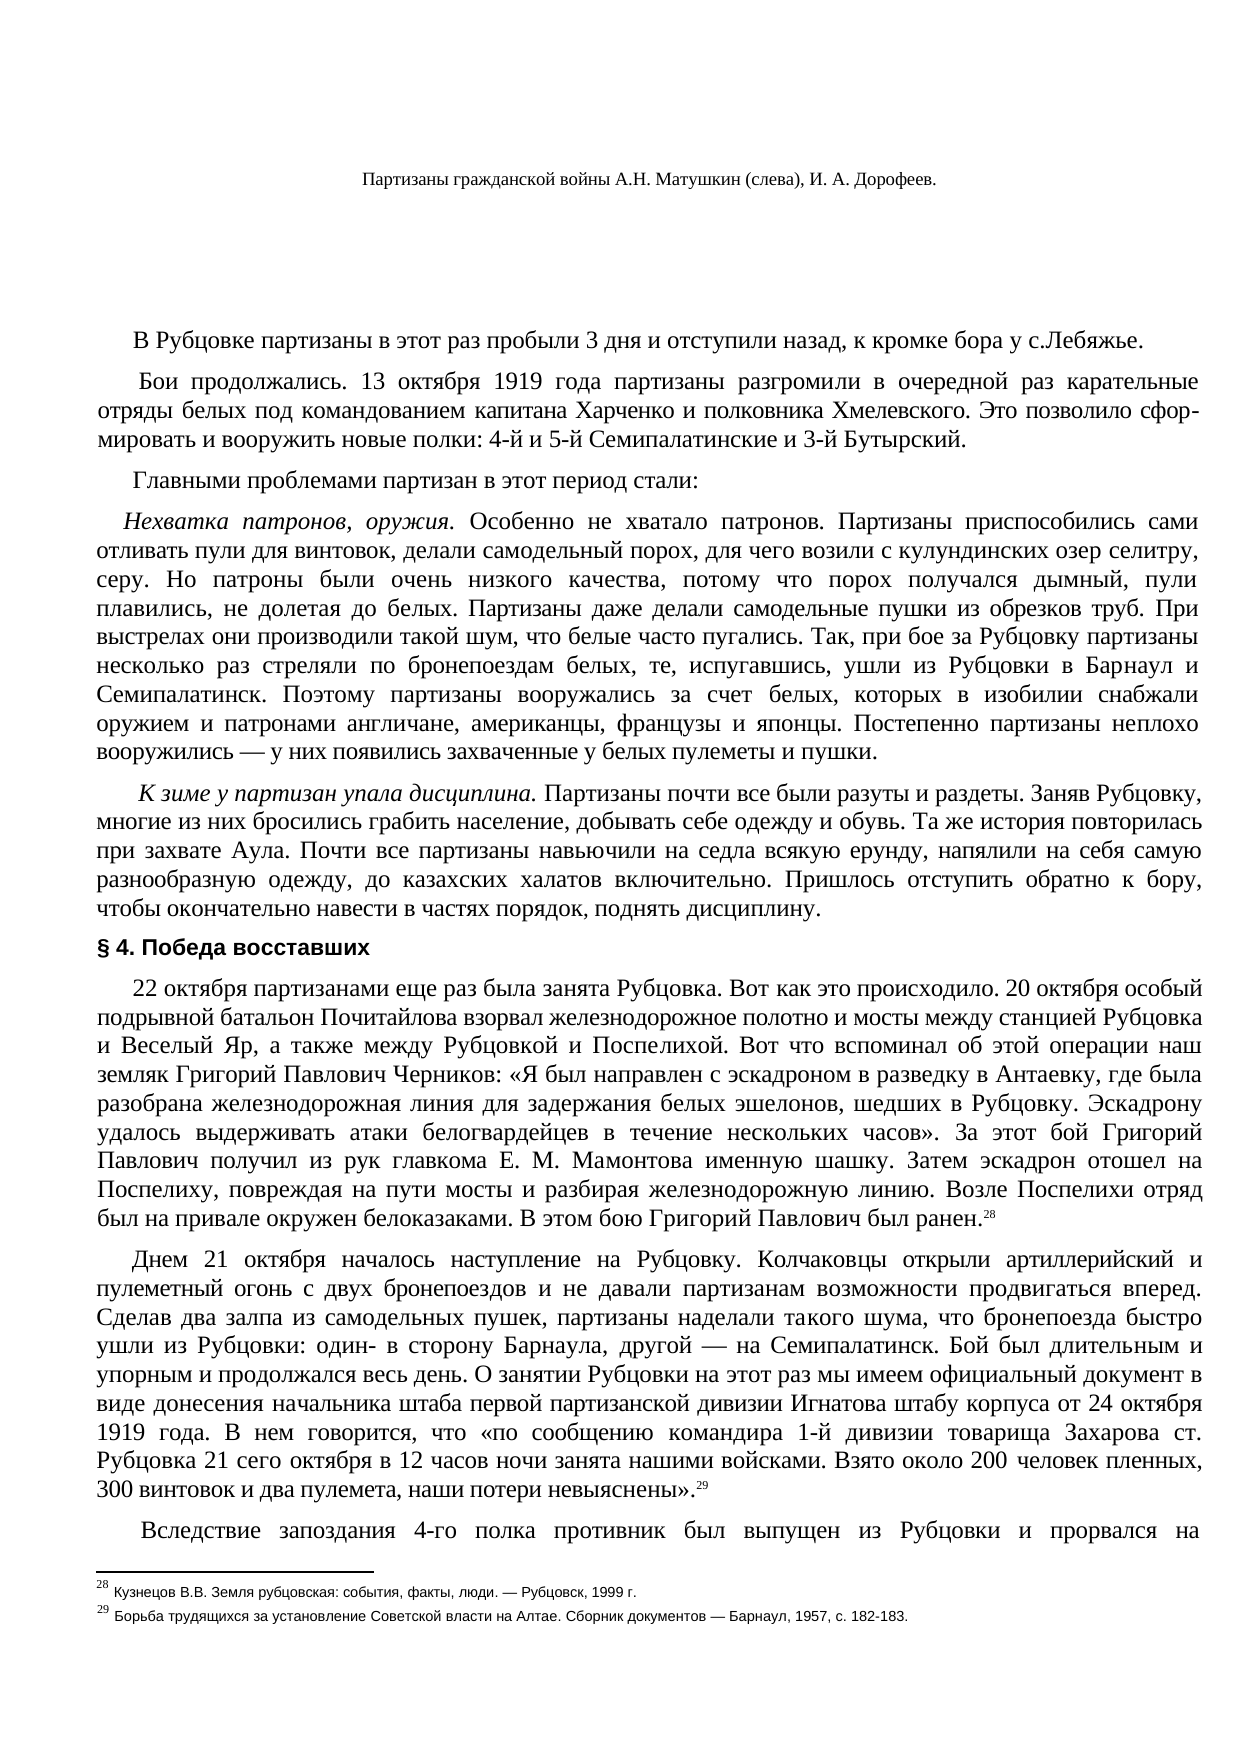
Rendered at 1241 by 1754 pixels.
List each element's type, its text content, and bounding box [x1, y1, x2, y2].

text К зиме у партизан упала дисциплина. Партизаны почти все были разуты и раздеты. Заняв Рубцовку, многие из них бросились грабить население, добывать себе одежду и обувь. Та же история повторилась при захвате Аула. Почти все партизаны навьючили на седла всякую ерунду, напялили на себя самую разнообразную одежду, до казахских халатов включительно. Пришлось отступить обратно к бору, чтобы окончательно навести в частях порядок, поднять дисциплину. [96, 778, 1202, 921]
text Днем 21 октября началось наступление на Рубцовку. Колчаковцы открыли артиллерийский и пулеметный огонь с двух бронепоездов и не давали партизанам возможности продвигаться вперед. Сделав два залпа из самодельных пушек, партизаны наделали такого шума, что бронепоезда быстро ушли из Рубцовки: один- в сторону Барнаула, другой — на Семипалатинск. Бой был длительным и упорным и продолжался весь день. О занятии Рубцовки на этот раз мы имеем официальный документ в виде донесения начальника штаба первой партизанской дивизии Игнатова штабу корпуса от 24 октября 1919 года. В нем говорится, что «по сообщению командира 1-й дивизии товарища Захарова ст. Рубцовка 21 сего октября в 12 часов ночи занята нашими войсками. Взято около 200 человек пленных, 300 винтовок и два пулемета, наши потери невыяснены». [96, 1244, 1203, 1503]
text В Рубцовке партизаны в этот раз пробыли 3 дня и отступили назад, к кромке бора у с.Лебяжье. [98, 325, 1200, 354]
text Бои продолжались. 13 октября 1919 года партизаны разгромили в очередной раз карательные отряды белых под командованием капитана Харченко и полковника Хмелевского. Это позволило сформировать и вооружить новые полки: 4-й и 5-й Семипалатинские и 3-й Бутырский. [97, 366, 1199, 453]
text Нехватка патронов, оружия. Особенно не хватало патронов. Партизаны приспособились сами отливать пули для винтовок, делали самодельный порох, для чего возили с кулундинских озер селитру, серу. Но патроны были очень низкого качества, потому что порох получался дымный, пули плавились, не долетая до белых. Партизаны даже делали самодельные пушки из обрезков труб. При выстрелах они производили такой шум, что белые часто пугались. Так, при бое за Рубцовку партизаны несколько раз стреляли по бронепоездам белых, те, испугавшись, ушли из Рубцовки в Барнаул и Семипалатинск. Поэтому партизаны вооружались за счет белых, которых в изобилии снабжали оружием и патронами англичане, американцы, французы и японцы. Постепенно партизаны неплохо вооружились — у них появились захваченные у белых пулеметы и пушки. [96, 506, 1199, 765]
text Партизаны гражданской войны А.Н. Матушкин (слева), И. А. Дорофеев. [96, 167, 1203, 189]
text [100, 1515, 1200, 1544]
text 22 октября партизанами еще раз была занята Рубцовка. Вот как это происходило. 20 октября особый подрывной батальон Почитайлова взорвал железнодорожное полотно и мосты между станцией Рубцовка и Веселый Яр, а также между Рубцовкой и Поспелихой. Вот что вспоминал об этой операции наш земляк Григорий Павлович Черников: «Я был направлен с эскадроном в разведку в Антаевку, где была разобрана железнодорожная линия для задержания белых эшелонов, шедших в Рубцовку. Эскадрону удалось выдерживать атаки белогвардейцев в течение нескольких часов». За этот бой Григорий Павлович получил из рук главкома Е. М. Мамонтова именную шашку. Затем эскадрон отошел на Поспелиху, повреждая на пути мосты и разбирая железнодорожную линию. Возле Поспелихи отряд был на привале окружен белоказаками. В этом бою Григорий Павлович был ранен. [97, 973, 1203, 1232]
text § 4. Победа восставших [97, 934, 1203, 960]
text Главными проблемами партизан в этот период стали: [132, 465, 1203, 494]
